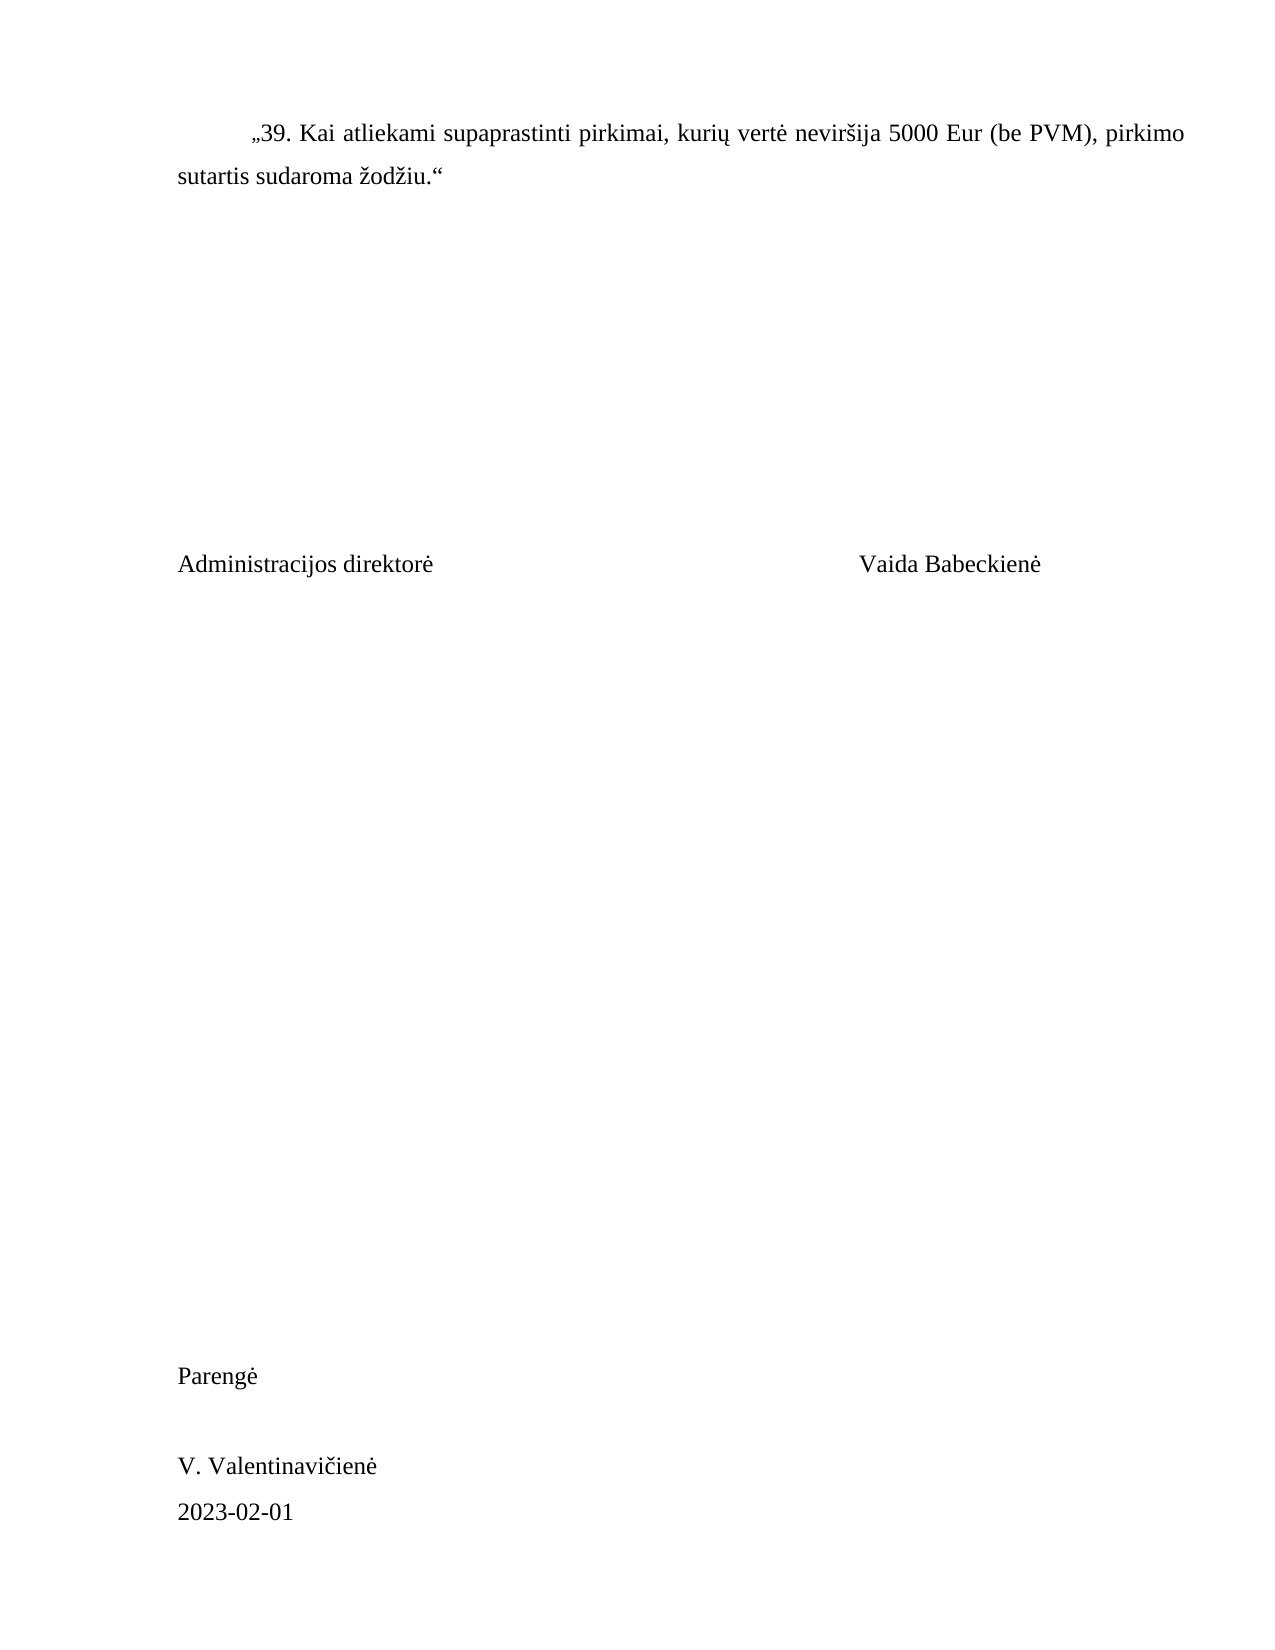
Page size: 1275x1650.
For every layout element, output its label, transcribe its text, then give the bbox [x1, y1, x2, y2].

text 2023-02-01 [177, 1497, 1186, 1525]
text Administracijos direktorė Vaida Babeckienė [177, 549, 1186, 578]
text Parengė [177, 1361, 1186, 1390]
text „39. Kai atliekami supaprastinti pirkimai, kurių vertė neviršija 5000 Eur (be PVM), pirkimo sutartis sudaroma žodžiu.“ [177, 118, 1186, 190]
text V. Valentinavičienė [177, 1451, 1186, 1480]
